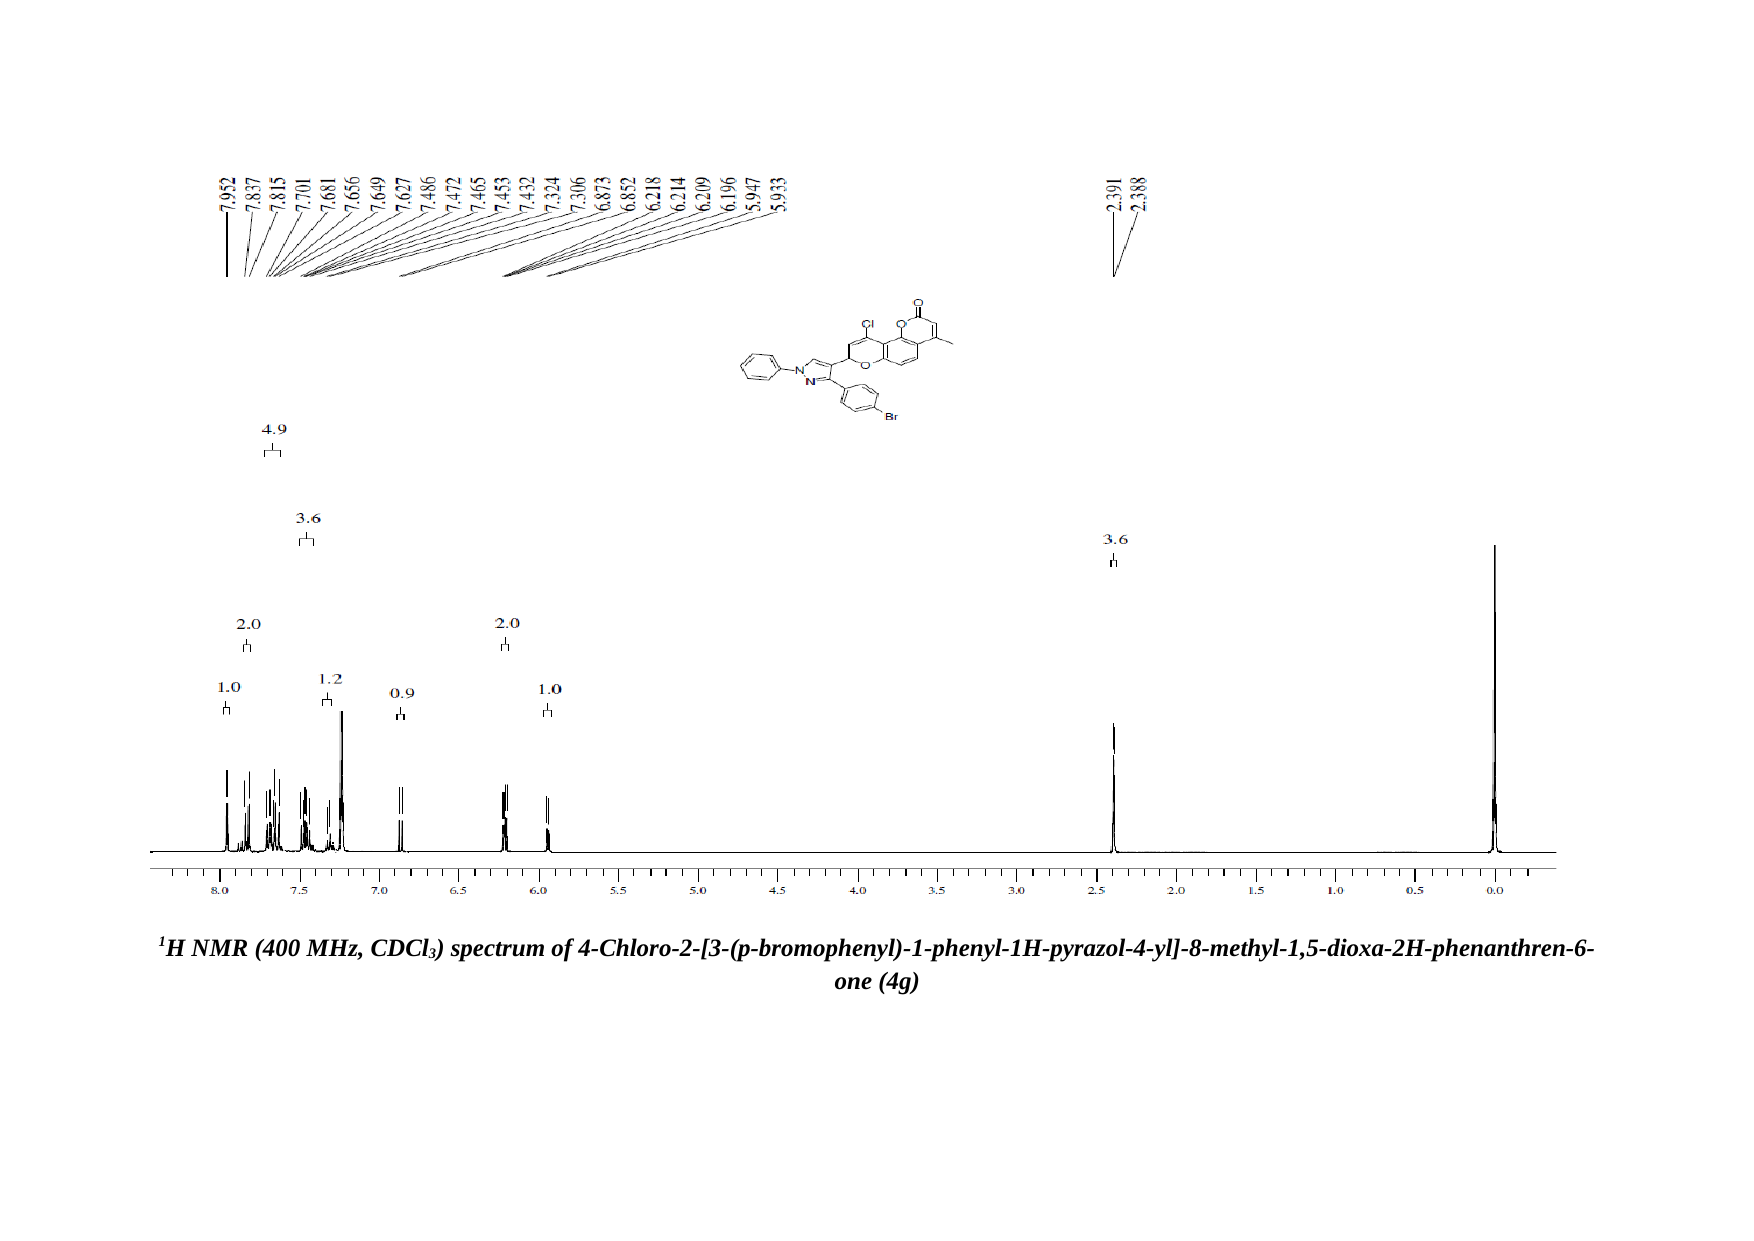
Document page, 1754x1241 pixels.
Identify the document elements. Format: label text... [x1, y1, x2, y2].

picture [150, 147, 1557, 908]
text 1H NMR (400 MHz, CDCl3) spectrum of 4-Chloro-2-[3-(p-bromophenyl)-1-phenyl-1H-pyrazol-4-yl]-8-methyl-1,5-dioxa-2H-phenanthren-6-one (4g) [150, 933, 1604, 995]
